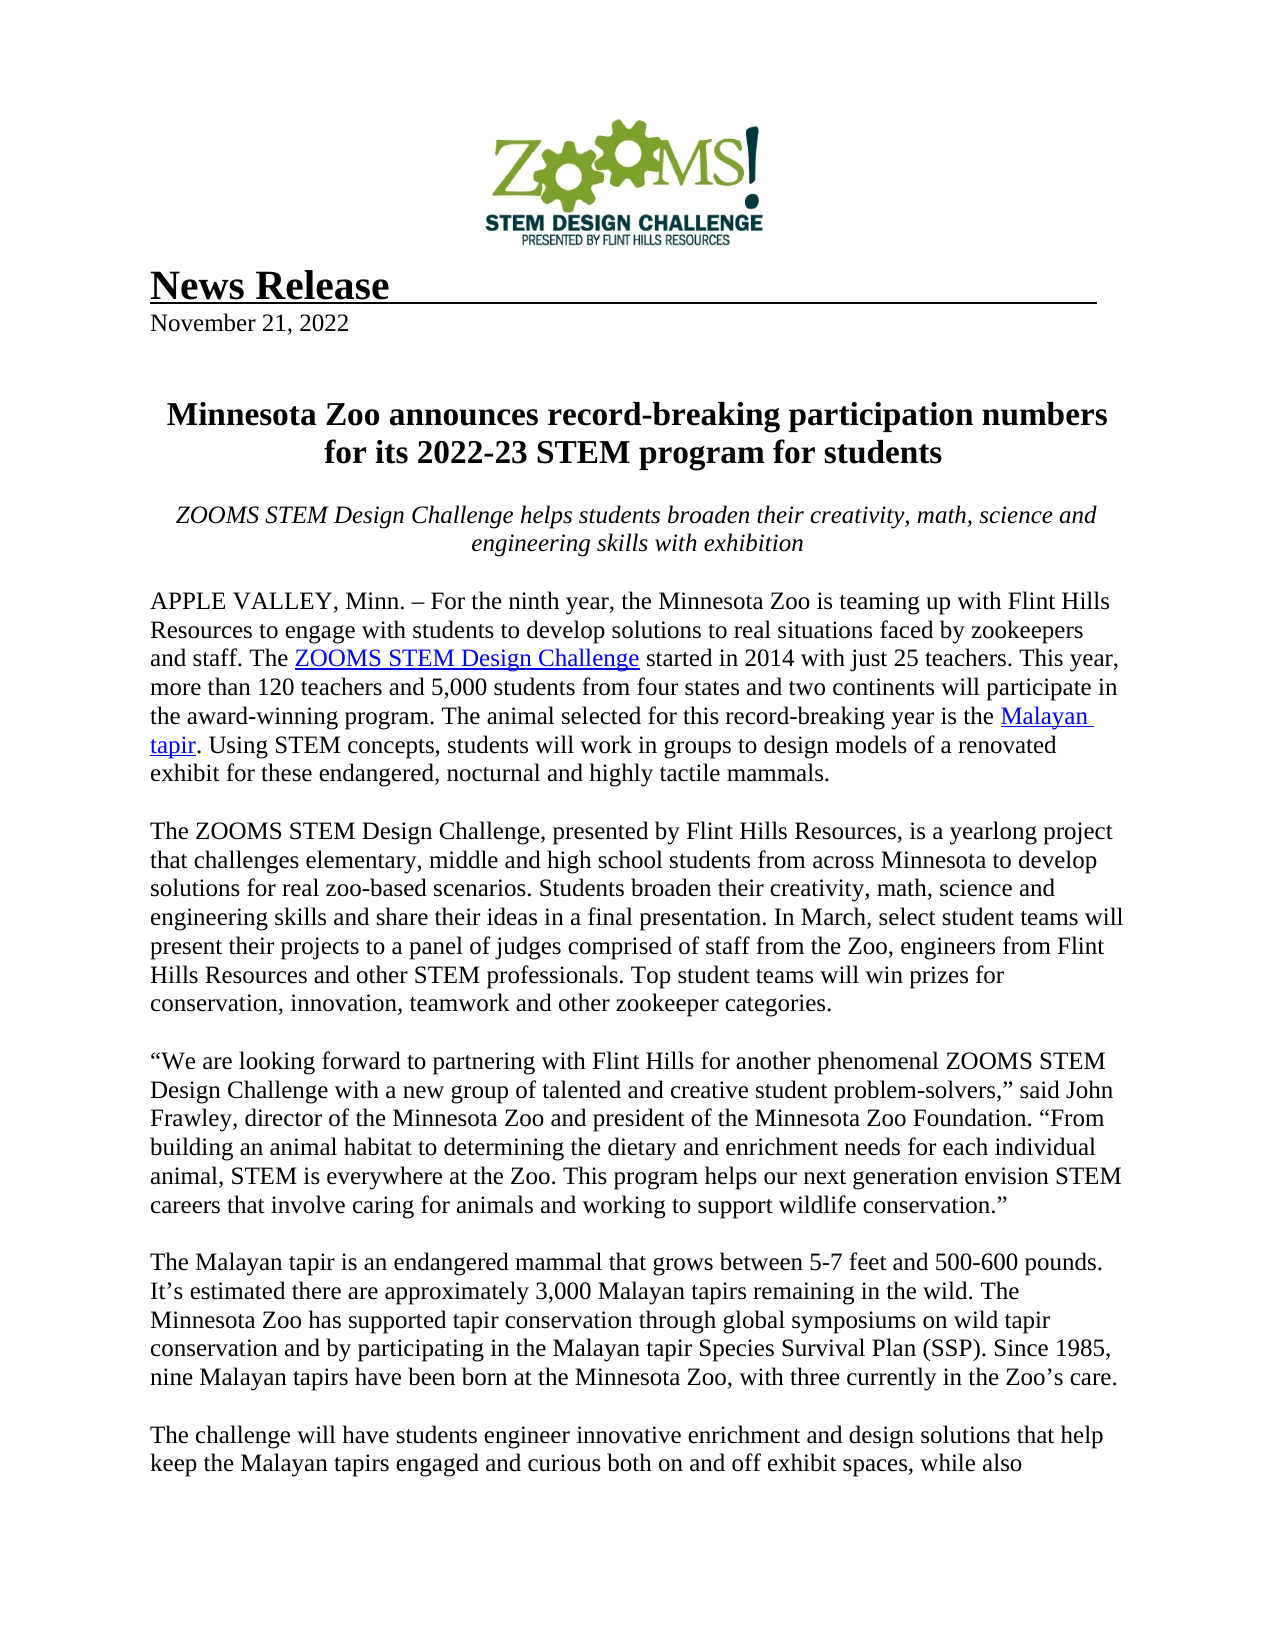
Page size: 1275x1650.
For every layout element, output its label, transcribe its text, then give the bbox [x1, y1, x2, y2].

text Minnesota Zoo announces record-breaking participation numbers for its 2022-23 STEM program for students [150, 394, 1125, 500]
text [150, 1420, 1125, 1477]
text ZOOMS STEM Design Challenge helps students broaden their creativity, math, science and engineering skills with exhibition [150, 500, 1125, 557]
text “We are looking forward to partnering with Flint Hills for another phenomenal ZOOMS STEM Design Challenge with a new group of talented and creative student problem-solvers,” said John Frawley, director of the Minnesota Zoo and president of the Minnesota Zoo Foundation. “From building an animal habitat to determining the dietary and enrichment needs for each individual animal, STEM is everywhere at the Zoo. This program helps our next generation envision STEM careers that involve caring for animals and working to support wildlife conservation.” [150, 1046, 1125, 1218]
picture [482, 114, 793, 253]
text The ZOOMS STEM Design Challenge, presented by Flint Hills Resources, is a yearlong project that challenges elementary, middle and high school students from across Minnesota to develop solutions for real zoo-based scenarios. Students broaden their creativity, math, science and engineering skills and share their ideas in a final presentation. In March, select student teams will present their projects to a panel of judges comprised of staff from the Zoo, engineers from Flint Hills Resources and other STEM professionals. Top student teams will win prizes for conservation, innovation, teamwork and other zookeeper categories. [150, 816, 1125, 1017]
text APPLE VALLEY, Minn. – For the ninth year, the Minnesota Zoo is teaming up with Flint Hills Resources to engage with students to develop solutions to real situations faced by zookeepers and staff. The ZOOMS STEM Design Challenge started in 2014 with just 25 teachers. This year, more than 120 teachers and 5,000 students from four states and two continents will participate in the award-winning program. The animal selected for this record-breaking year is the Malayan tapir. Using STEM concepts, students will work in groups to design models of a renovated exhibit for these endangered, nocturnal and highly tactile mammals. [150, 586, 1125, 787]
text The Malayan tapir is an endangered mammal that grows between 5-7 feet and 500-600 pounds. It’s estimated there are approximately 3,000 Malayan tapirs remaining in the wild. The Minnesota Zoo has supported tapir conservation through global symposiums on wild tapir conservation and by participating in the Malayan tapir Species Survival Plan (SSP). Since 1985, nine Malayan tapirs have been born at the Minnesota Zoo, with three currently in the Zoo’s care. [150, 1247, 1125, 1391]
text News Release [150, 260, 1125, 308]
text November 21, 2022 [150, 308, 1125, 337]
